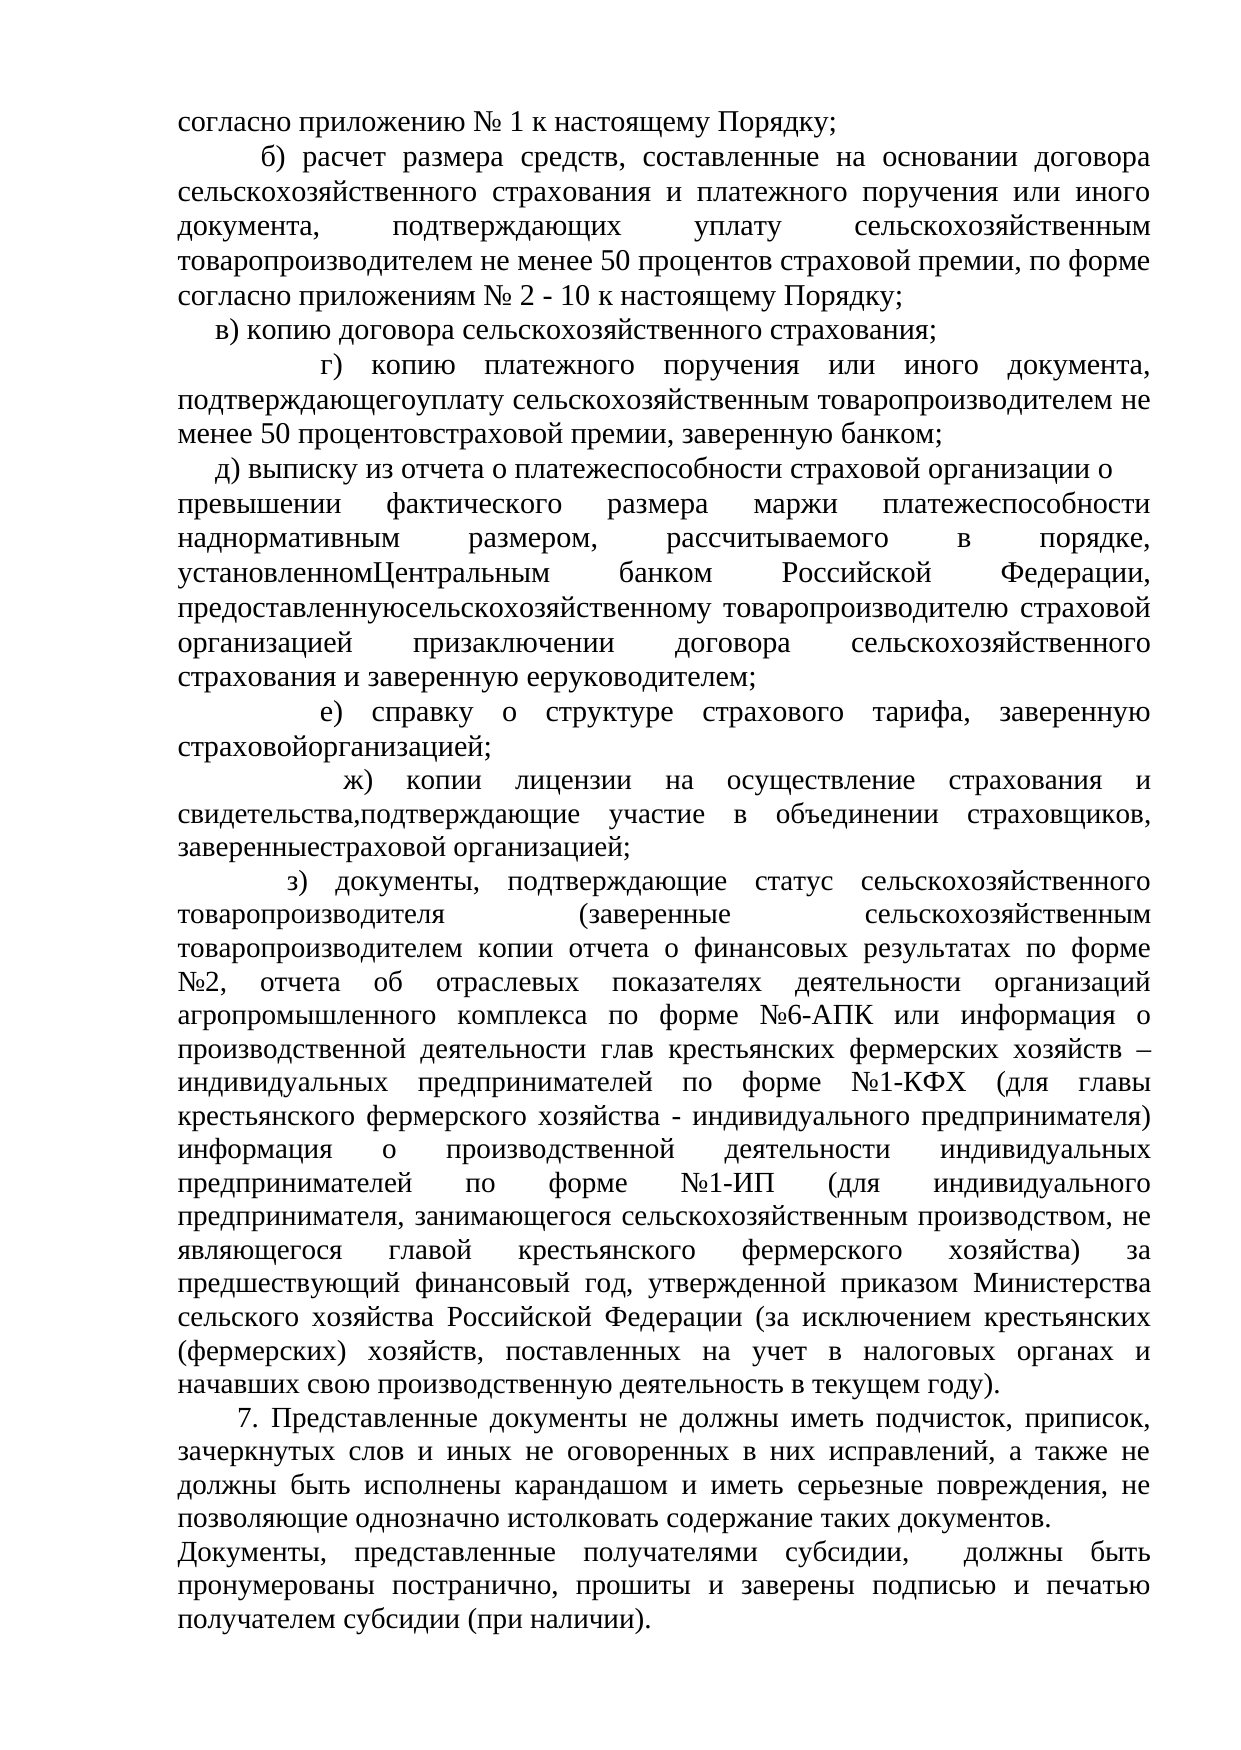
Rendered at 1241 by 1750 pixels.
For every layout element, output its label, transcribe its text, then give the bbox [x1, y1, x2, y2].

text в) копию договора сельскохозяйственного страхования; [177, 312, 1152, 346]
text ж) копии лицензии на осуществление страхования и свидетельства,подтверждающие участие в объединении страховщиков, заверенныестраховой организацией; [177, 762, 1152, 863]
text превышении фактического размера маржи платежеспособности наднормативным размером, рассчитываемого в порядке, установленномЦентральным банком Российской Федерации, предоставленнуюсельскохозяйственному товаропроизводителю страховой организацией призаключении договора сельскохозяйственного страхования и заверенную ееруководителем; [177, 485, 1152, 693]
text согласно приложению № 1 к настоящему Порядку; [177, 103, 1152, 138]
text 7. Представленные документы не должны иметь подчисток, приписок, зачеркнутых слов и иных не оговоренных в них исправлений, а также не должны быть исполнены карандашом и иметь серьезные повреждения, не позволяющие однозначно истолковать содержание таких документов. [177, 1400, 1152, 1534]
text б) расчет размера средств, составленные на основании договора сельскохозяйственного страхования и платежного поручения или иного документа, подтверждающих уплату сельскохозяйственным товаропроизводителем не менее 50 процентов страховой премии, по форме согласно приложениям № 2 - 10 к настоящему Порядку; [177, 138, 1152, 312]
text з) документы, подтверждающие статус сельскохозяйственного товаропроизводителя (заверенные сельскохозяйственным товаропроизводителем копии отчета о финансовых результатах по форме №2, отчета об отраслевых показателях деятельности организаций агропромышленного комплекса по форме №6-АПК или информация о производственной деятельности глав крестьянских фермерских хозяйств – индивидуальных предпринимателей по форме №1-КФХ (для главы крестьянского фермерского хозяйства - индивидуального предпринимателя) информация о производственной деятельности индивидуальных предпринимателей по форме №1-ИП (для индивидуального предпринимателя, занимающегося сельскохозяйственным производством, не являющегося главой крестьянского фермерского хозяйства) за предшествующий финансовый год, утвержденной приказом Министерства сельского хозяйства Российской Федерации (за исключением крестьянских (фермерских) хозяйств, поставленных на учет в налоговых органах и начавших свою производственную деятельность в текущем году). [177, 863, 1152, 1400]
text г) копию платежного поручения или иного документа, подтверждающегоуплату сельскохозяйственным товаропроизводителем не менее 50 процентовстраховой премии, заверенную банком; [177, 346, 1152, 450]
text е) справку о структуре страхового тарифа, заверенную страховойорганизацией; [177, 693, 1152, 762]
text д) выписку из отчета о платежеспособности страховой организации о [177, 450, 1152, 485]
text Документы, представленные получателями субсидии, должны быть пронумерованы постранично, прошиты и заверены подписью и печатью получателем субсидии (при наличии). [177, 1534, 1152, 1634]
